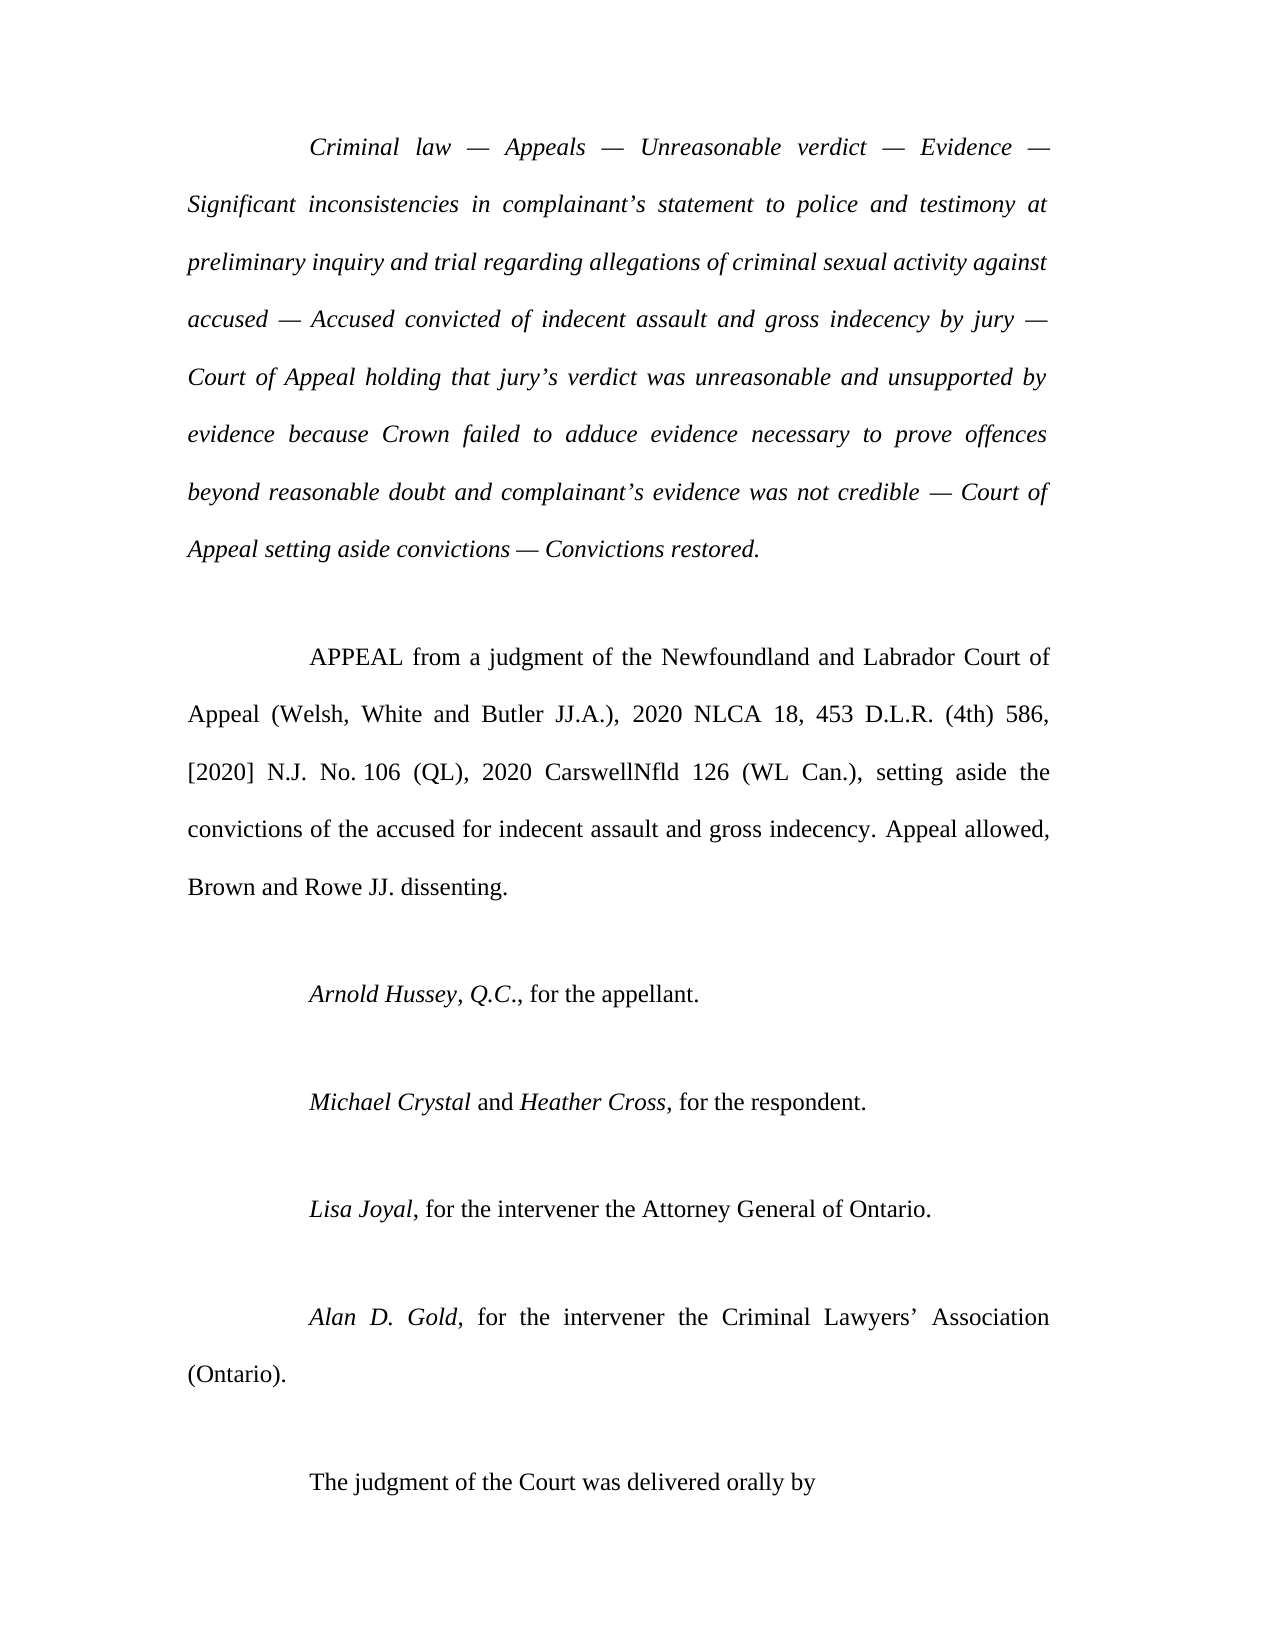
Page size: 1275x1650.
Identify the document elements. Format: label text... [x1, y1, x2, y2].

text Arnold Hussey, Q.C., for the appellant. [187, 979, 1050, 1008]
text Lisa Joyal, for the intervener the Attorney General of Ontario. [187, 1194, 1050, 1223]
text Criminal law — Appeals — Unreasonable verdict — Evidence — Significant inconsistencies in complainant’s statement to police and testimony at preliminary inquiry and trial regarding allegations of criminal sexual activity against accused — Accused convicted of indecent assault and gross indecency by jury — Court of Appeal holding that jury’s verdict was unreasonable and unsupported by evidence because Crown failed to adduce evidence necessary to prove offences beyond reasonable doubt and complainant’s evidence was not credible — Court of Appeal setting aside convictions — Convictions restored. [187, 132, 1050, 563]
text Michael Crystal and Heather Cross, for the respondent. [187, 1087, 1050, 1116]
text The judgment of the Court was delivered orally by [187, 1467, 1050, 1496]
text APPEAL from a judgment of the Newfoundland and Labrador Court of Appeal (Welsh, White and Butler JJ.A.), 2020 NLCA 18, 453 D.L.R. (4th) 586, [2020] N.J. No. 106 (QL), 2020 CarswellNfld 126 (WL Can.), setting aside the convictions of the accused for indecent assault and gross indecency. Appeal allowed, Brown and Rowe JJ. dissenting. [187, 642, 1050, 901]
text Alan D. Gold, for the intervener the Criminal Lawyers’ Association (Ontario). [187, 1302, 1050, 1388]
